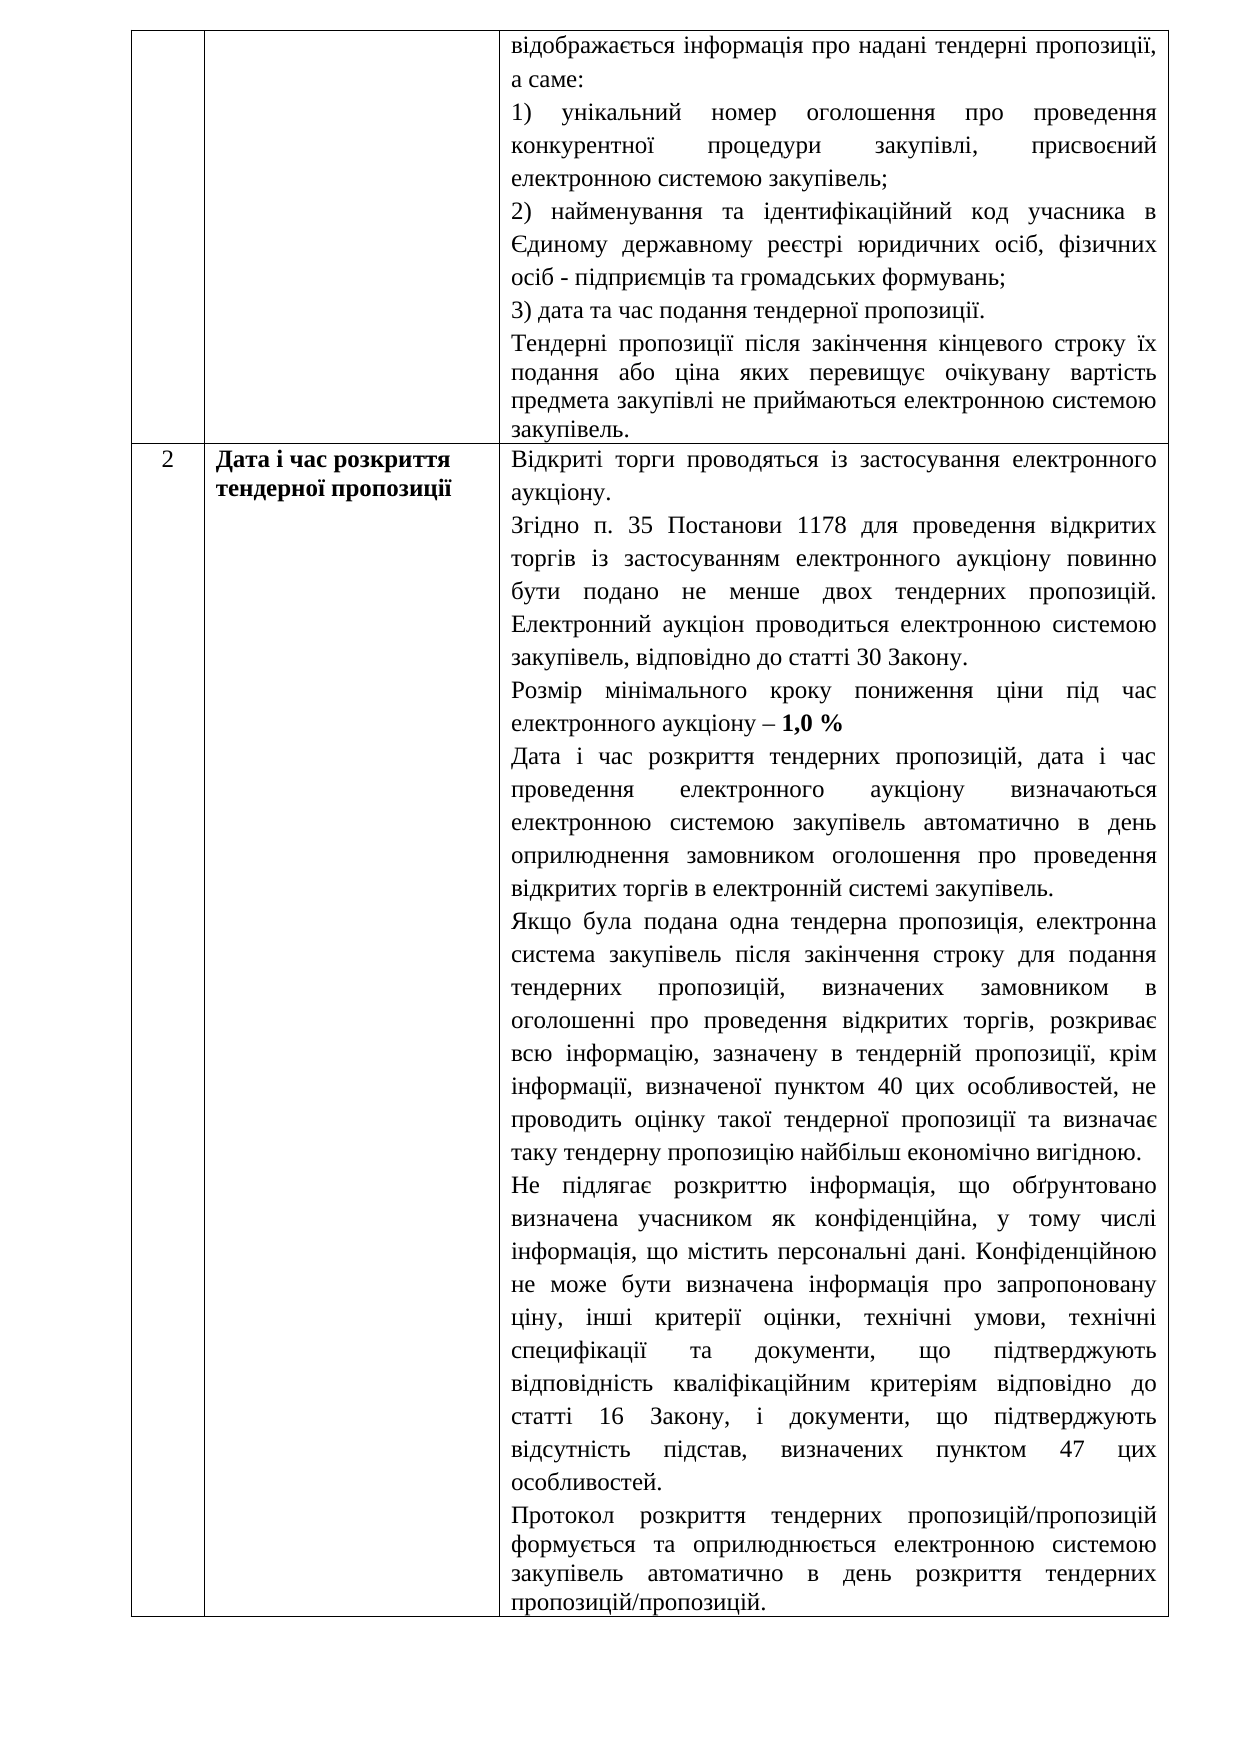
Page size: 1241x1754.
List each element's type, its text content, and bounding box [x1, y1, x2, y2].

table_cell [205, 31, 499, 443]
table_cell 2 [132, 444, 204, 1616]
table_cell Відкриті торги проводяться із застосування електронного аукціону. Згідно п. 35 Постанови 1178 для проведення відкритих торгів із застосуванням електронного аукціону повинно бути подано не менше двох тендерних пропозицій. Електронний аукціон проводиться електронною системою закупівель, відповідно до статті 30 Закону. Розмір мінімального кроку пониження ціни під час електронного аукціону – 1,0 % Дата і час розкриття тендерних пропозицій, дата і час проведення електронного аукціону визначаються електронною системою закупівель автоматично в день оприлюднення замовником оголошення про проведення відкритих торгів в електронній системі закупівель. Якщо була подана одна тендерна пропозиція, електронна система закупівель після закінчення строку для подання тендерних пропозицій, визначених замовником в оголошенні про проведення відкритих торгів, розкриває всю інформацію, зазначену в тендерній пропозиції, крім інформації, визначеної пунктом 40 цих особливостей, не проводить оцінку такої тендерної пропозиції та визначає таку тендерну пропозицію найбільш економічно вигідною. Не підлягає розкриттю інформація, що обґрунтовано визначена учасником як конфіденційна, у тому числі інформація, що містить персональні дані. Конфіденційною не може бути визначена інформація про запропоновану ціну, інші критерії оцінки, технічні умови, технічні специфікації та документи, що підтверджують відповідність кваліфікаційним критеріям відповідно до статті 16 Закону, і документи, що підтверджують відсутність підстав, визначених пунктом 47 цих особливостей. Протокол розкриття тендерних пропозицій/пропозицій формується та оприлюднюється електронною системою закупівель автоматично в день розкриття тендерних пропозицій/пропозицій. [500, 444, 1168, 1616]
table_cell 1 [132, 31, 204, 443]
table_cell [500, 31, 1168, 443]
table_cell Дата і час розкриття тендерної пропозиції [205, 444, 499, 1616]
